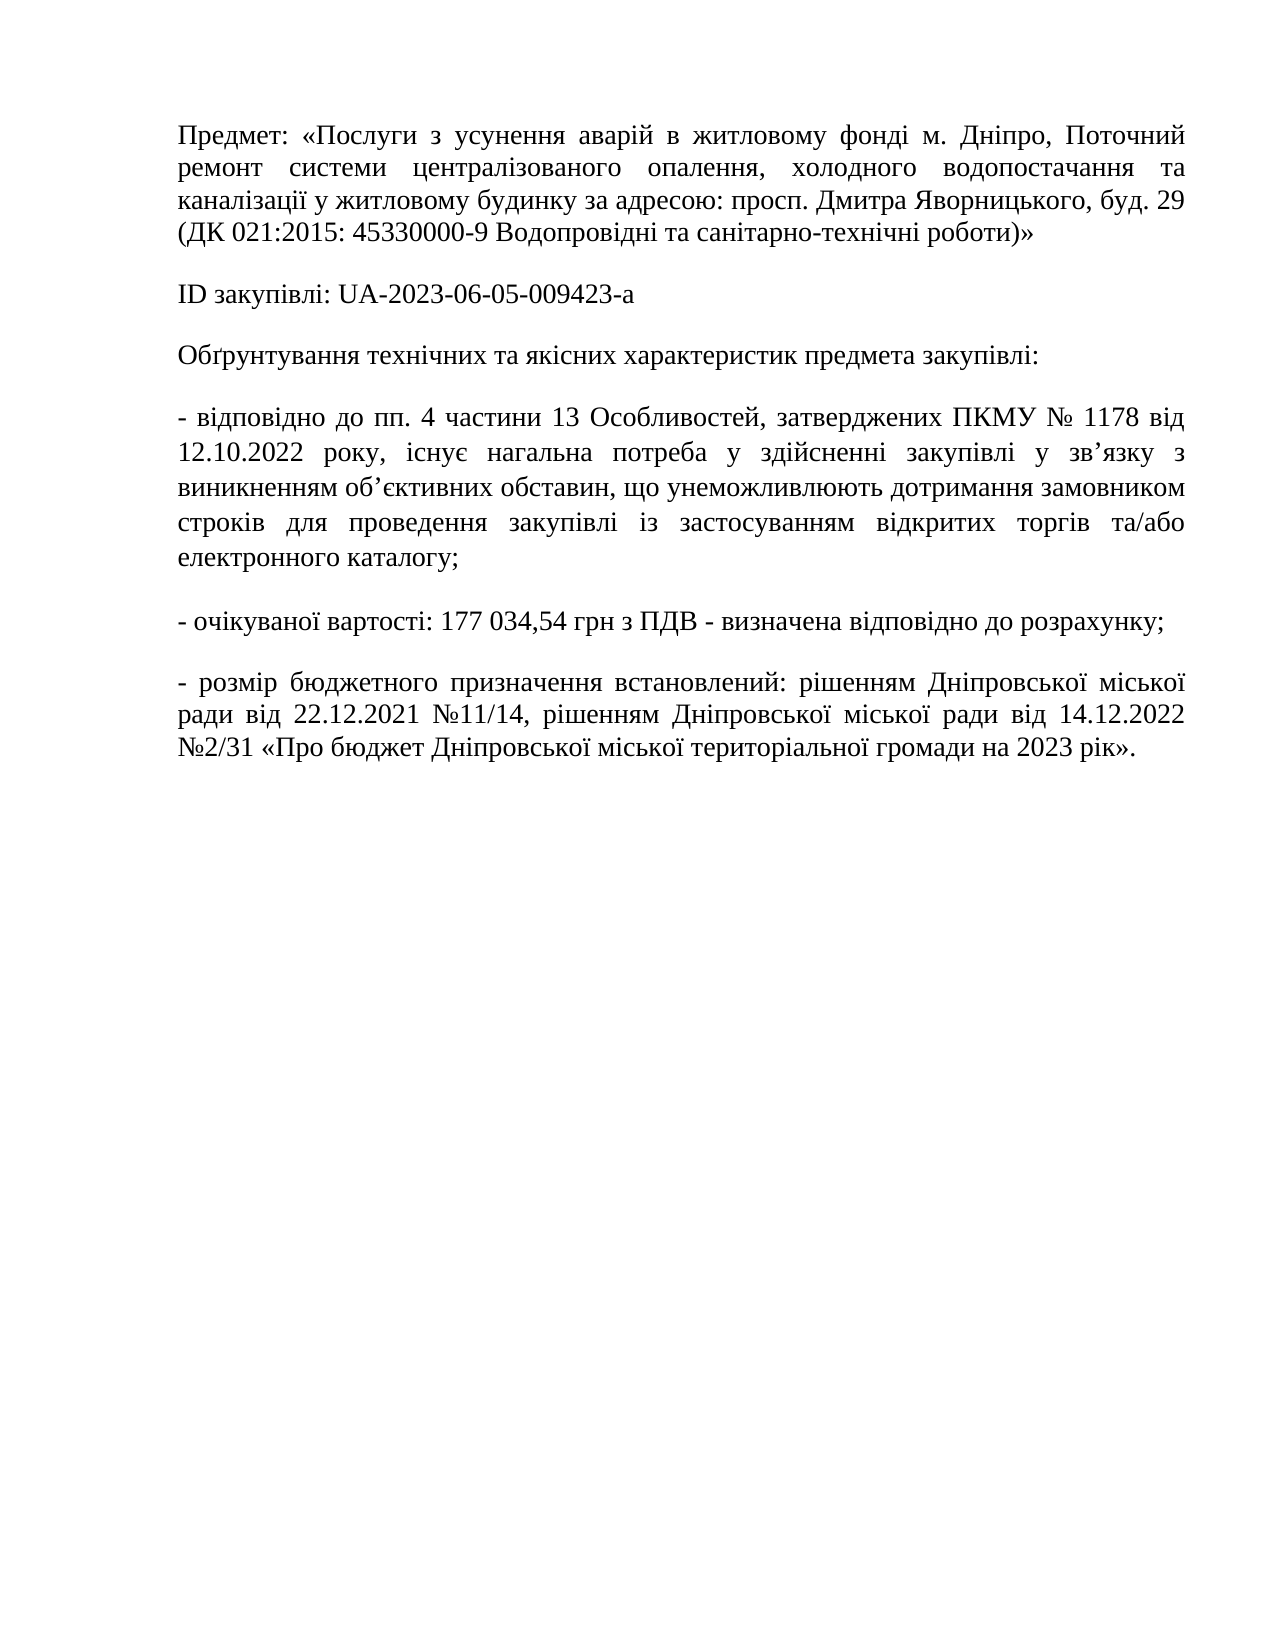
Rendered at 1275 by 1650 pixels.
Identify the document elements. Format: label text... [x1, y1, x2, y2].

text - розмір бюджетного призначення встановлений: рішенням Дніпровської міської ради від 22.12.2021 №11/14, рішенням Дніпровської міської ради від 14.12.2022 №2/31 «Про бюджет Дніпровської міської територіальної громади на 2023 рік». [177, 665, 1186, 762]
text - очікуваної вартості: 177 034,54 грн з ПДВ - визначена відповідно до розрахунку; [177, 604, 1186, 636]
text Обґрунтування технічних та якісних характеристик предмета закупівлі: [177, 338, 1186, 371]
text ID закупівлі: UA-2023-06-05-009423-a [177, 277, 1186, 309]
text - відповідно до пп. 4 частини 13 Особливостей, затверджених ПКМУ № 1178 від 12.10.2022 року, існує нагальна потреба у здійсненні закупівлі у зв’язку з виникненням об’єктивних обставин, що унеможливлюють дотримання замовником строків для проведення закупівлі із застосуванням відкритих торгів та/або електронного каталогу; [177, 400, 1186, 572]
text Предмет: «Послуги з усунення аварій в житловому фонді м. Дніпро, Поточний ремонт системи централізованого опалення, холодного водопостачання та каналізації у житловому будинку за адресою: просп. Дмитра Яворницького, буд. 29 (ДК 021:2015: 45330000-9 Водопровідні та санітарно-технічні роботи)» [177, 118, 1186, 248]
